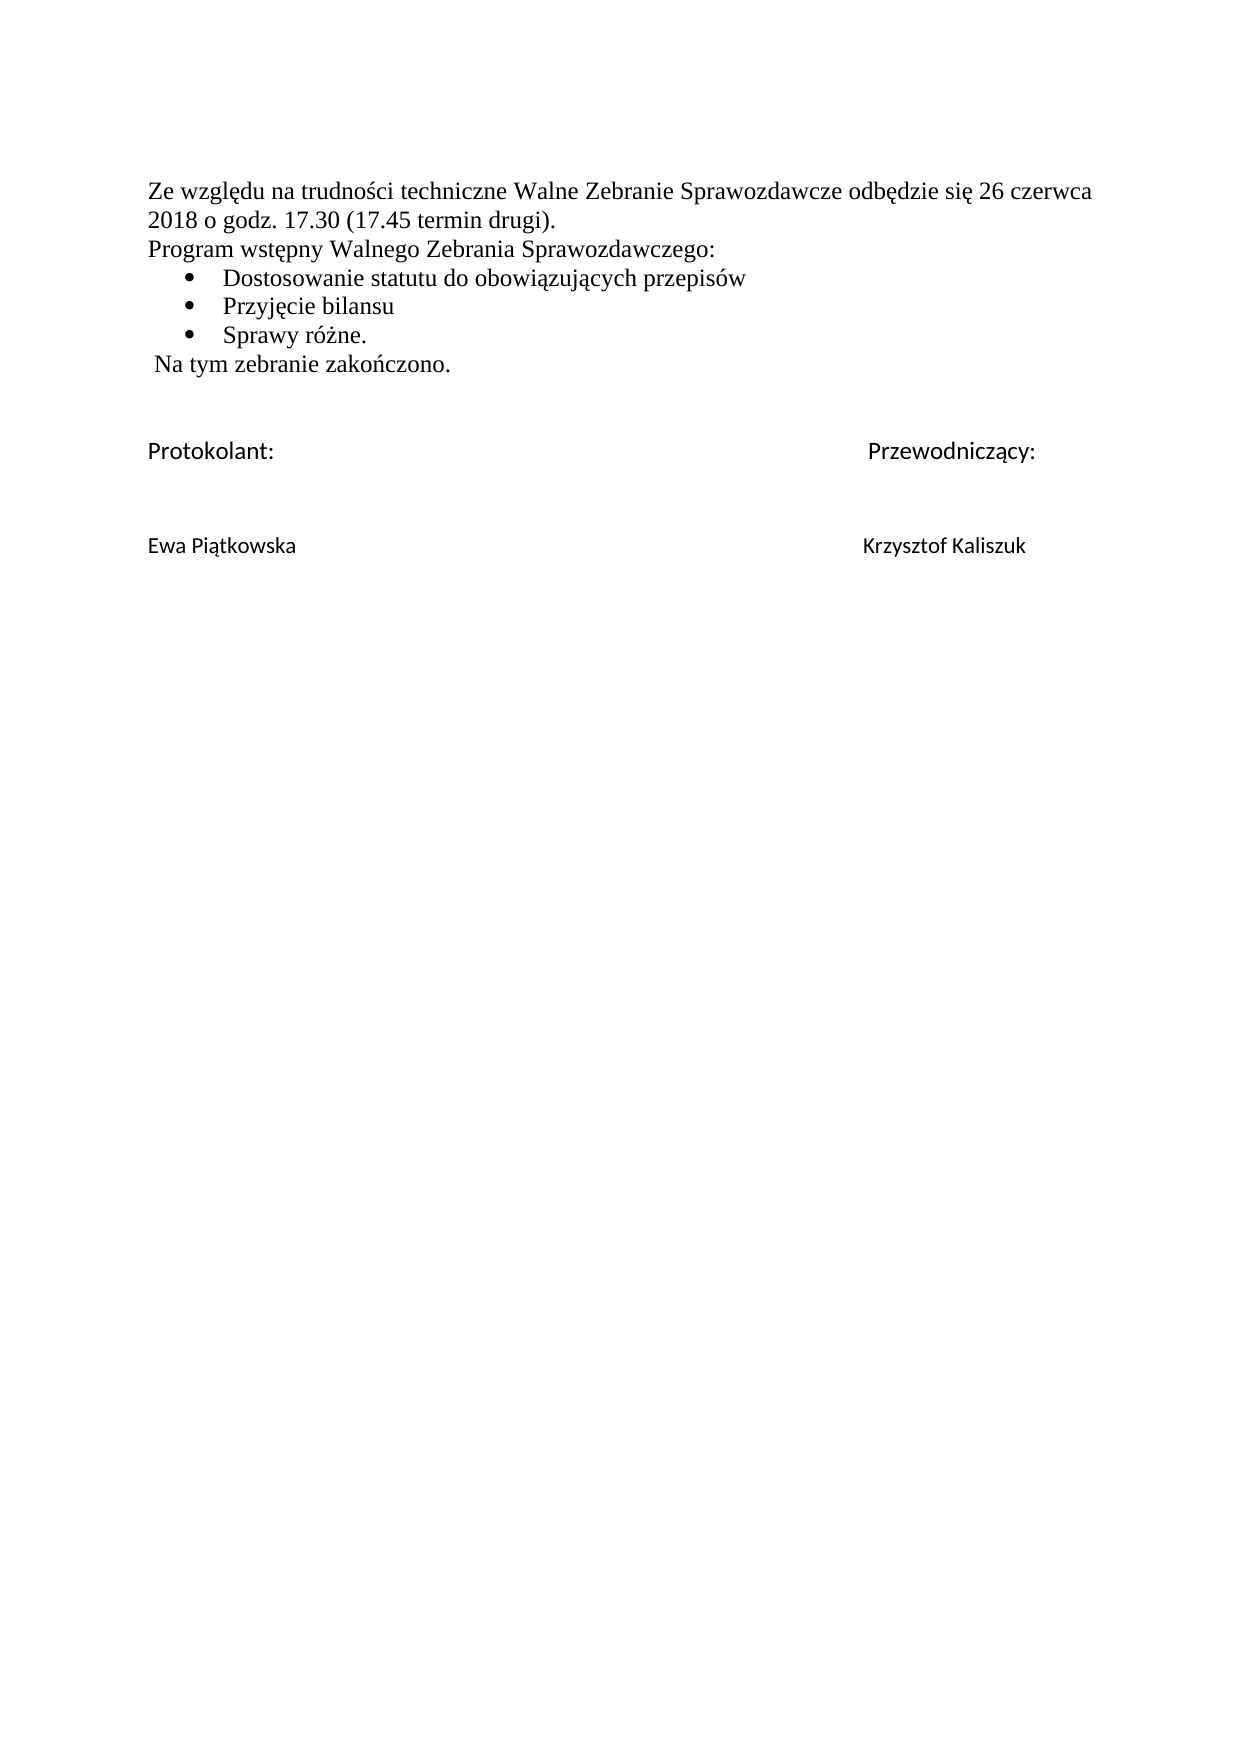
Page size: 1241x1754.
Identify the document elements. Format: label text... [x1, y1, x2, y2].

text Na tym zebranie zakończono. [148, 349, 1093, 378]
list Sprawy różne. [185, 320, 1093, 349]
text Program wstępny Walnego Zebrania Sprawozdawczego: [148, 234, 1093, 263]
text Ewa Piątkowska Krzysztof Kaliszuk [148, 532, 1093, 559]
list Przyjęcie bilansu [185, 291, 1093, 320]
text Protokolant: Przewodniczący: [148, 435, 1093, 466]
list Dostosowanie statutu do obowiązujących przepisów [185, 263, 1093, 291]
text Ze względu na trudności techniczne Walne Zebranie Sprawozdawcze odbędzie się 26 czerwca 2018 o godz. 17.30 (17.45 termin drugi). [148, 176, 1093, 234]
